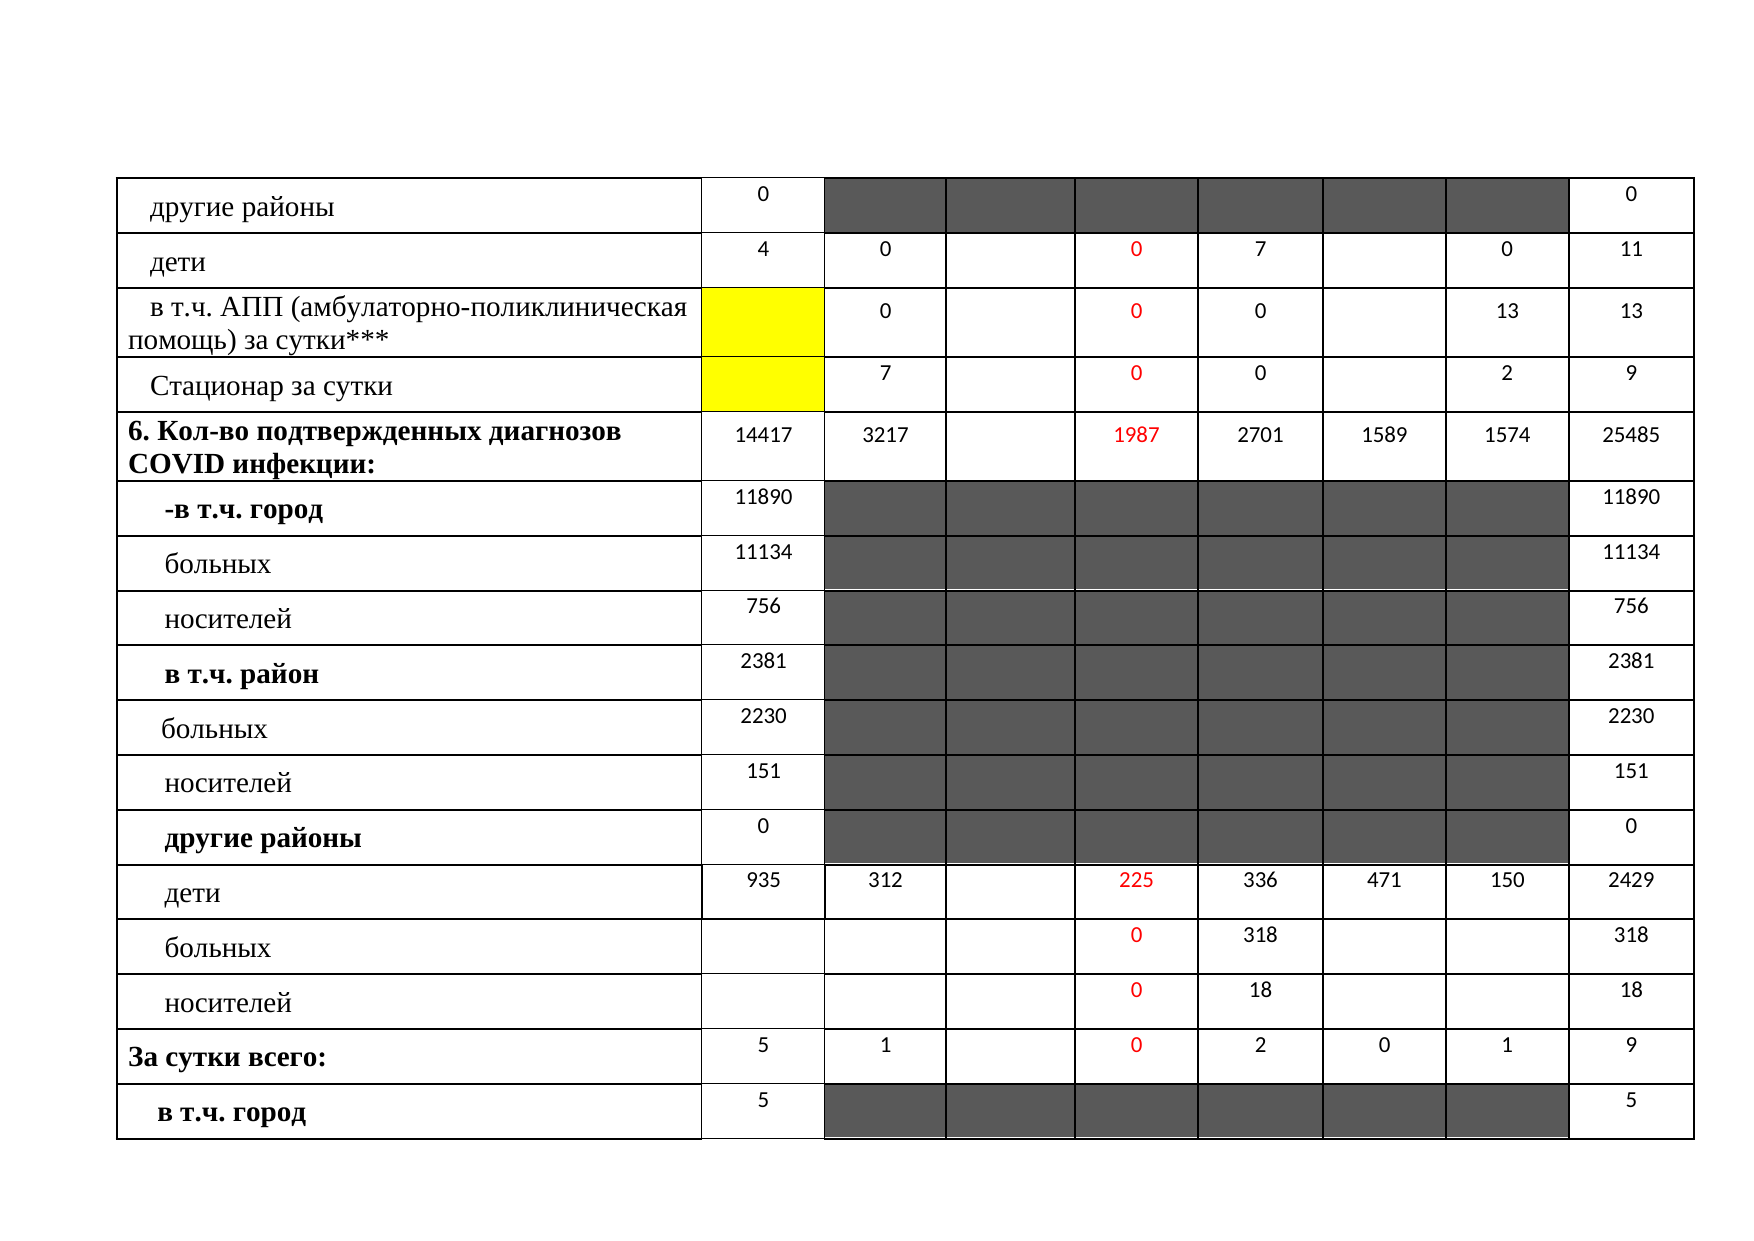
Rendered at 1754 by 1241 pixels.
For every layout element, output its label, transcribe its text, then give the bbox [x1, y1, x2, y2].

table_cell [825, 592, 945, 644]
table_cell больных [118, 920, 701, 973]
table_cell 13 [1570, 289, 1693, 356]
table_cell 5 [702, 1084, 824, 1137]
table_cell [1447, 592, 1568, 644]
table_cell 0 [1199, 289, 1322, 356]
table_cell [947, 179, 1074, 232]
table_cell [1324, 1085, 1445, 1137]
table_cell 1574 [1447, 413, 1568, 480]
table_cell 1 [825, 1030, 945, 1083]
table_cell в т.ч. город [118, 1085, 701, 1137]
table_cell [947, 756, 1074, 809]
table_cell [1199, 1085, 1322, 1137]
table_cell другие районы [118, 179, 701, 232]
table_cell [825, 1085, 945, 1137]
table_cell [1447, 646, 1568, 699]
table_cell [1076, 701, 1197, 754]
table_cell 3217 [825, 413, 945, 480]
table_cell 318 [1199, 920, 1322, 973]
table_cell 0 [1447, 234, 1568, 287]
table_cell [825, 975, 945, 1028]
table_cell 14417 [702, 412, 824, 480]
table_cell 18 [1570, 975, 1693, 1028]
table_cell 0 [1076, 975, 1197, 1028]
table_cell [1199, 179, 1322, 232]
table_cell 2 [1447, 358, 1568, 411]
table_cell 1 [1447, 1030, 1568, 1083]
table_cell 0 [1076, 358, 1197, 411]
table_cell [947, 482, 1074, 535]
table_cell больных [118, 537, 701, 589]
table_cell 2381 [1570, 646, 1693, 699]
table_cell 2701 [1199, 413, 1322, 480]
table_cell [1447, 1085, 1568, 1137]
table_cell [1324, 537, 1445, 589]
table_cell 151 [702, 755, 824, 809]
table_cell 2 [1199, 1030, 1322, 1083]
table_cell носителей [118, 756, 701, 809]
table_cell 11890 [1570, 482, 1693, 535]
table_cell 0 [1076, 1030, 1197, 1083]
table_cell 151 [1570, 756, 1693, 809]
table_cell 7 [1199, 234, 1322, 287]
table_cell 9 [1570, 1030, 1693, 1083]
table_cell [1076, 811, 1197, 863]
table_cell [947, 1030, 1074, 1083]
table_cell [1324, 811, 1445, 863]
table_cell [825, 537, 945, 589]
table_cell [1199, 537, 1322, 589]
table_cell [1447, 537, 1568, 589]
table_cell [1076, 482, 1197, 535]
table_cell 18 [1199, 975, 1322, 1028]
table_cell 150 [1447, 866, 1568, 918]
table_cell 2429 [1570, 866, 1693, 918]
table_cell 756 [1570, 592, 1693, 644]
table_cell 225 [1076, 866, 1197, 918]
table_cell [825, 179, 945, 232]
table_cell [1447, 811, 1568, 863]
table_cell [825, 646, 945, 699]
table_cell 0 [1324, 1030, 1445, 1083]
table_cell [1199, 701, 1322, 754]
table_cell 0 [825, 289, 945, 356]
table_cell 312 [826, 866, 945, 918]
table_cell [947, 811, 1074, 863]
table_cell 0 [1076, 234, 1197, 287]
table_cell 0 [1570, 179, 1693, 232]
table_cell [1447, 482, 1568, 535]
table_cell [1199, 482, 1322, 535]
table_cell [1324, 592, 1445, 644]
table_cell [1447, 975, 1568, 1028]
table_cell [1324, 975, 1445, 1028]
table_cell 0 [1199, 358, 1322, 411]
table_cell [1324, 179, 1445, 232]
table_cell [947, 975, 1074, 1028]
table_cell [825, 756, 945, 809]
table_cell 1589 [1324, 413, 1445, 480]
table_cell 0 [702, 810, 824, 863]
table_cell 4 [702, 233, 824, 287]
table_cell больных [118, 701, 701, 754]
table_cell -в т.ч. город [118, 482, 701, 535]
table_cell 336 [1199, 866, 1322, 918]
table_cell 471 [1324, 866, 1445, 918]
table_cell [947, 413, 1074, 480]
table_cell [1324, 289, 1445, 356]
table_cell [825, 811, 945, 863]
table_cell [947, 592, 1074, 644]
table_cell 11890 [702, 481, 824, 535]
table_cell носителей [118, 592, 701, 644]
table_cell [947, 234, 1074, 287]
table_cell 2230 [1570, 701, 1693, 754]
table_cell 318 [1570, 920, 1693, 973]
table_cell 1987 [1076, 413, 1197, 480]
table_cell 11 [1570, 234, 1693, 287]
table_cell 0 [1076, 920, 1197, 973]
table_cell 0 [702, 178, 824, 232]
table_cell [1324, 756, 1445, 809]
table_cell 2230 [702, 700, 824, 754]
table_cell [825, 701, 945, 754]
table_cell [947, 537, 1074, 589]
table_cell [1076, 592, 1197, 644]
table_cell 6. Кол-во подтвержденных диагнозов COVID инфекции: [118, 413, 701, 480]
table_cell [1076, 179, 1197, 232]
table_cell 0 [1570, 811, 1693, 863]
table_cell [1199, 646, 1322, 699]
table_cell [1076, 1085, 1197, 1137]
table_cell в т.ч. АПП (амбулаторно-поликлиническая помощь) за сутки*** [118, 289, 701, 356]
table_cell [1324, 920, 1445, 973]
table_cell [1199, 592, 1322, 644]
table_cell [1447, 701, 1568, 754]
table_cell [1447, 756, 1568, 809]
table_cell 9 [1570, 358, 1693, 411]
table_cell [947, 289, 1074, 356]
table_cell [702, 357, 824, 411]
table_cell [1076, 756, 1197, 809]
table_cell [1324, 482, 1445, 535]
table_cell [825, 920, 945, 973]
table_cell [1324, 646, 1445, 699]
table_cell 0 [1076, 289, 1197, 356]
table_cell [702, 288, 824, 356]
table_cell [947, 701, 1074, 754]
table_cell 7 [825, 358, 945, 411]
table_cell другие районы [118, 811, 701, 863]
table_cell 11134 [1570, 537, 1693, 589]
table_cell [1199, 756, 1322, 809]
table_cell [947, 358, 1074, 411]
table_cell [947, 866, 1074, 918]
table_cell 5 [1570, 1085, 1693, 1137]
table_cell 13 [1447, 289, 1568, 356]
table_cell [702, 920, 824, 973]
table_cell 0 [825, 234, 945, 287]
table_cell дети [118, 234, 701, 287]
table_cell [947, 920, 1074, 973]
table_cell [1076, 537, 1197, 589]
table_cell [947, 1085, 1074, 1137]
table_cell [1324, 701, 1445, 754]
table_cell 5 [702, 1029, 824, 1083]
table_cell 25485 [1570, 413, 1693, 480]
table_cell 756 [702, 591, 824, 644]
table_cell [1447, 179, 1568, 232]
table_cell [1199, 811, 1322, 863]
table_cell [1324, 358, 1445, 411]
table_cell [947, 646, 1074, 699]
table_cell в т.ч. район [118, 646, 701, 699]
table_cell 935 [703, 865, 824, 918]
table_cell [825, 482, 945, 535]
table_cell Стационар за сутки [118, 358, 701, 411]
table_cell За сутки всего: [118, 1030, 701, 1083]
table_cell [1447, 920, 1568, 973]
table_cell 11134 [702, 536, 824, 589]
table_cell [1076, 646, 1197, 699]
table_cell [702, 974, 824, 1028]
table_cell носителей [118, 975, 701, 1028]
table_cell 2381 [702, 645, 824, 699]
table_cell дети [118, 866, 701, 918]
table_cell [1324, 234, 1445, 287]
